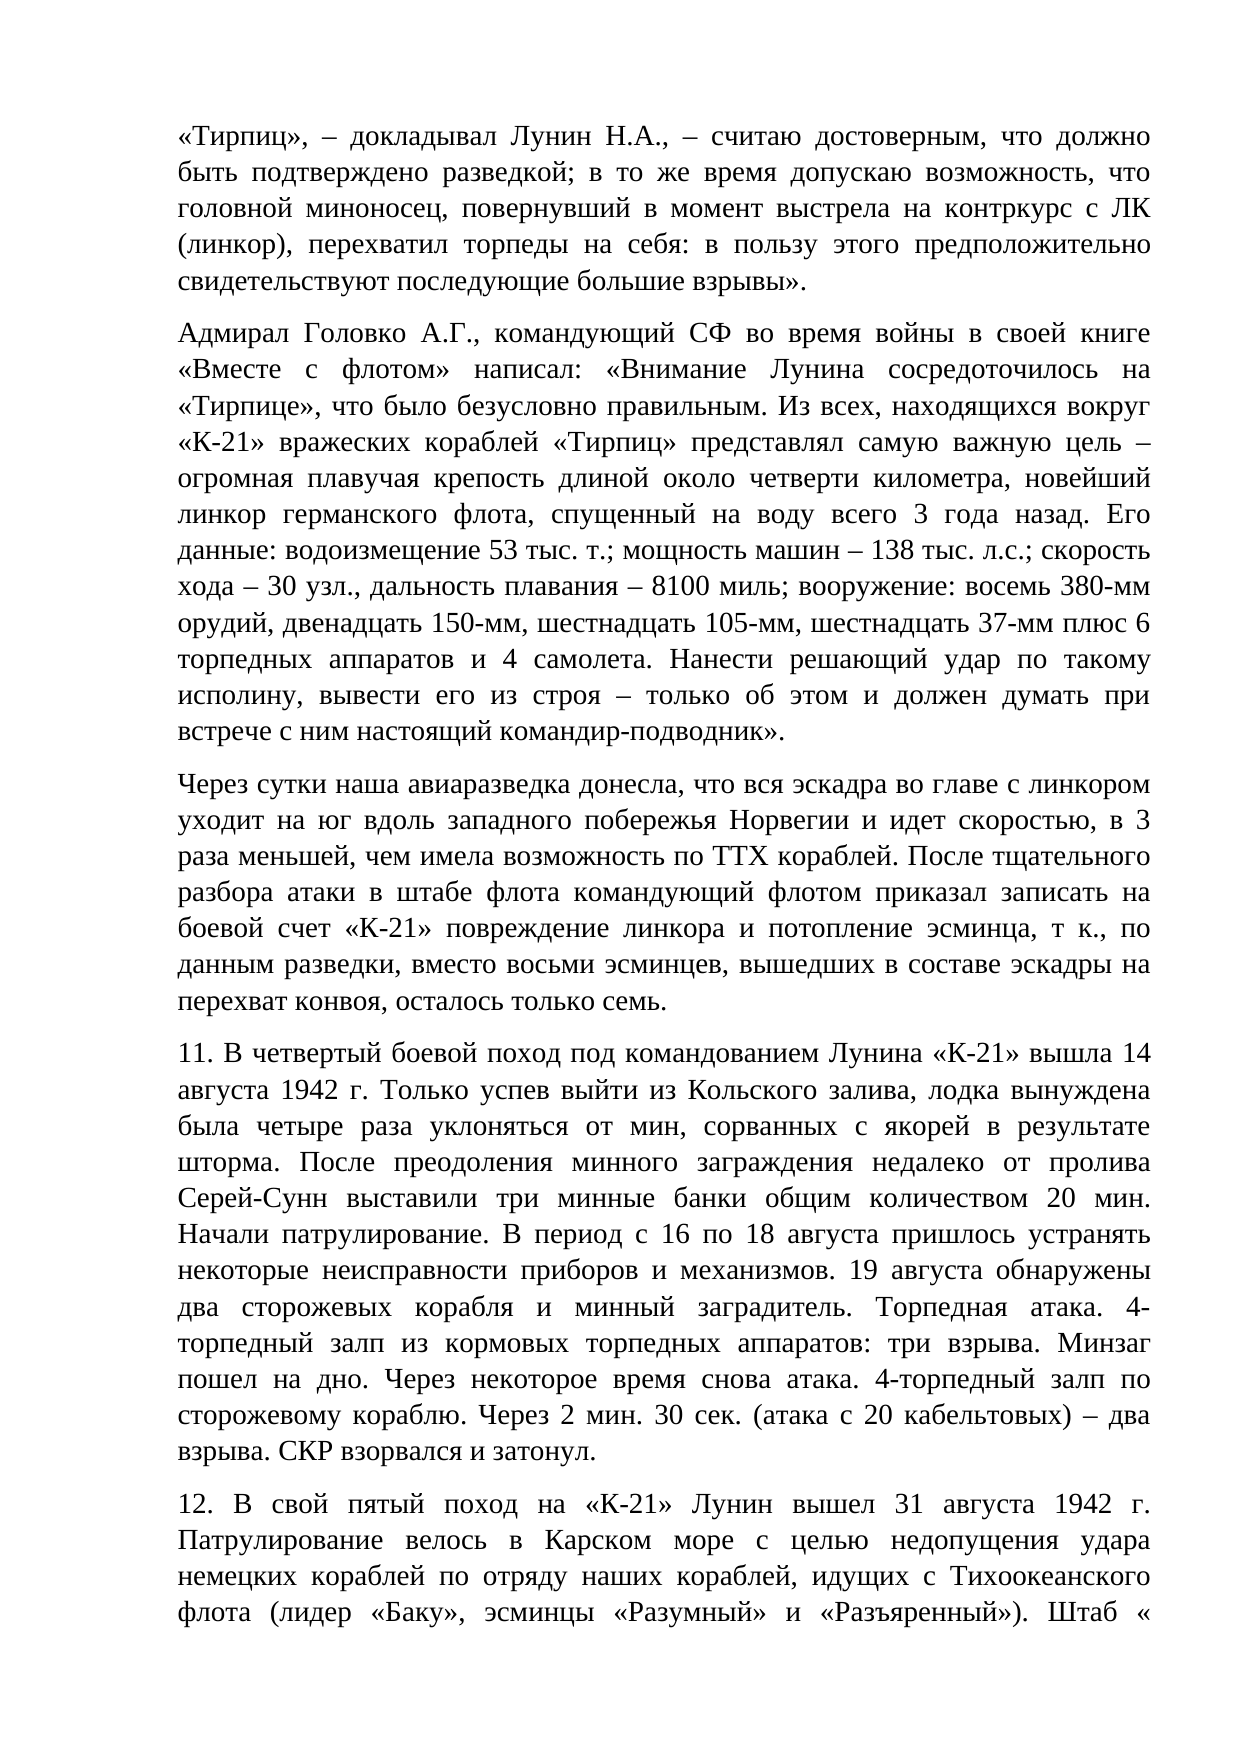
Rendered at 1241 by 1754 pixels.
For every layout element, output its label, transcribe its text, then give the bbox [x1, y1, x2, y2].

text Адмирал Головко А.Г., командующий СФ во время войны в своей книге «Вместе с флотом» написал: «Внимание Лунина сосредоточилось на «Тирпице», что было безусловно правильным. Из всех, находящихся вокруг «К-21» вражеских кораблей «Тирпиц» представлял самую важную цель – огромная плавучая крепость длиной около четверти километра, новейший линкор германского флота, спущенный на воду всего 3 года назад. Его данные: водоизмещение 53 тыс. т.; мощность машин – 138 тыс. л.с.; скорость хода – 30 узл., дальность плавания – 8100 миль; вооружение: восемь 380-мм орудий, двенадцать 150-мм, шестнадцать 105-мм, шестнадцать 37-мм плюс 6 торпедных аппаратов и 4 самолета. Нанести решающий удар по такому исполину, вывести его из строя – только об этом и должен думать при встрече с ним настоящий командир-подводник». [177, 316, 1152, 747]
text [177, 118, 1152, 296]
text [177, 1486, 1152, 1628]
text Через сутки наша авиаразведка донесла, что вся эскадра во главе с линкором уходит на юг вдоль западного побережья Норвегии и идет скоростью, в 3 раза меньшей, чем имела возможность по ТТХ кораблей. После тщательного разбора атаки в штабе флота командующий флотом приказал записать на боевой счет «К-21» повреждение линкора и потопление эсминца, т к., по данным разведки, вместо восьми эсминцев, вышедших в составе эскадры на перехват конвоя, осталось только семь. [177, 766, 1152, 1016]
text 11. В четвертый боевой поход под командованием Лунина «К-21» вышла 14 августа 1942 г. Только успев выйти из Кольского залива, лодка вынуждена была четыре раза уклоняться от мин, сорванных с якорей в результате шторма. После преодоления минного заграждения недалеко от пролива Серей-Сунн выставили три минные банки общим количеством 20 мин. Начали патрулирование. В период с 16 по 18 августа пришлось устранять некоторые неисправности приборов и механизмов. 19 августа обнаружены два сторожевых корабля и минный заградитель. Торпедная атака. 4-торпедный залп из кормовых торпедных аппаратов: три взрыва. Минзаг пошел на дно. Через некоторое время снова атака. 4-торпедный залп по сторожевому кораблю. Через 2 мин. 30 сек. (атака с 20 кабельтовых) – два взрыва. СКР взорвался и затонул. [177, 1036, 1152, 1467]
